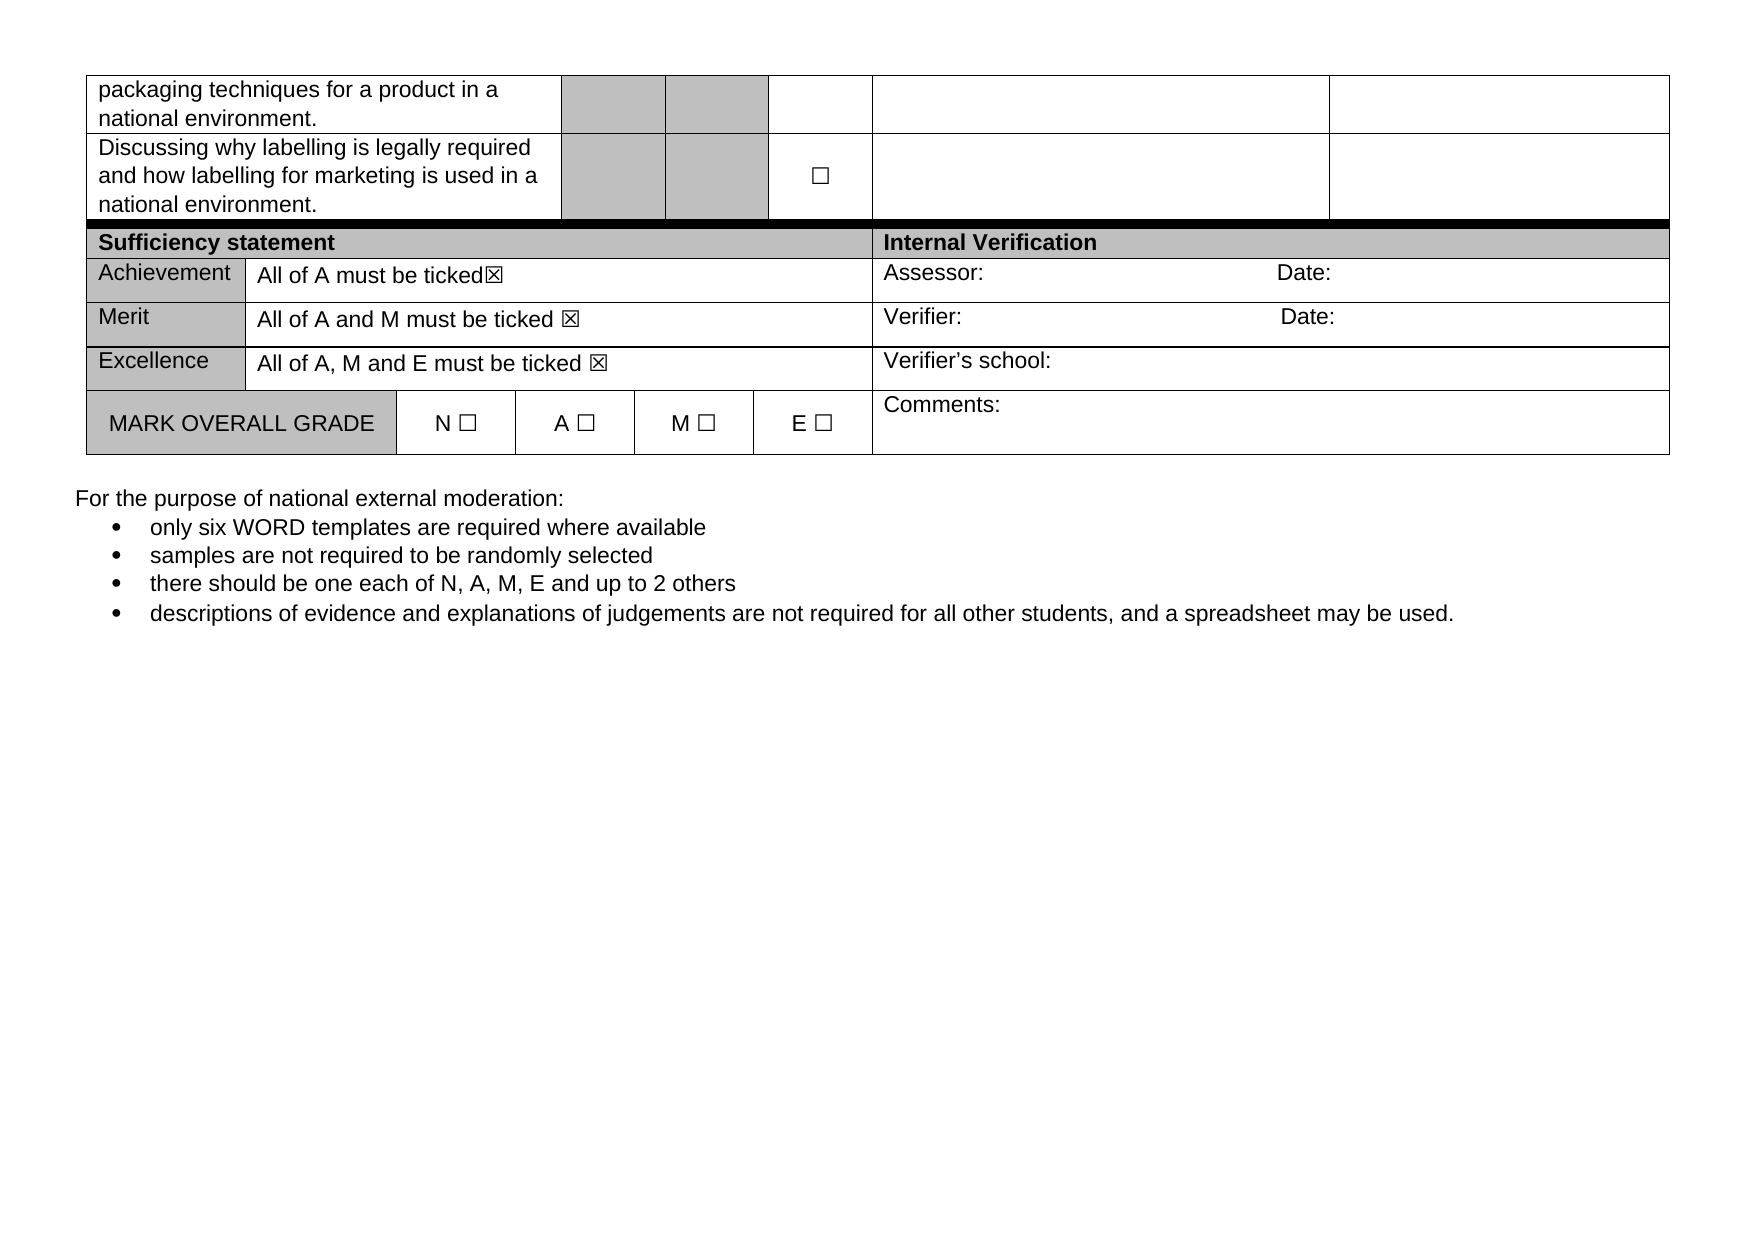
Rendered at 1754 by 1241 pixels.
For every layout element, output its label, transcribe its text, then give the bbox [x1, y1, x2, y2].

table_cell [1330, 134, 1669, 219]
table_cell [666, 76, 768, 133]
table_cell [562, 134, 665, 219]
list only six WORD templates are required where available [112, 513, 1679, 540]
table_cell Discussing why labelling is legally required and how labelling for marketing is used in a national environment. [87, 134, 561, 219]
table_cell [87, 76, 561, 133]
table_cell [873, 76, 1329, 133]
table_cell Merit [87, 303, 245, 346]
table_cell [533, 220, 621, 228]
table_cell All of A and M must be ticked [246, 303, 872, 346]
list there should be one each of N, A, M, E and up to 2 others [112, 570, 1679, 597]
table_cell [666, 134, 768, 219]
table_cell Assessor: Date: [873, 259, 1669, 302]
table_cell MARK OVERALL GRADE [87, 391, 396, 454]
table_cell Verifier: Date: [873, 303, 1669, 346]
table_cell [1330, 220, 1669, 228]
table_cell N [397, 391, 515, 454]
table_cell Internal Verification [873, 229, 1669, 258]
table_cell Comments: [873, 391, 1669, 454]
table_cell Achievement [87, 259, 245, 302]
table_cell All of A, M and E must be ticked [246, 348, 872, 390]
table_cell [622, 220, 694, 228]
table_cell All of A must be ticked [246, 259, 872, 302]
table_cell [1330, 76, 1669, 133]
table_cell A [516, 391, 634, 454]
table_cell [87, 220, 532, 228]
table_cell [873, 220, 1329, 228]
list samples are not required to be randomly selected [112, 542, 1679, 568]
table_cell E [754, 391, 872, 454]
table_cell Sufficiency statement [87, 229, 872, 258]
table_cell M [635, 391, 753, 454]
table_cell [562, 76, 665, 133]
table_cell Excellence [87, 348, 245, 390]
list descriptions of evidence and explanations of judgements are not required for all other students, and a spreadsheet may be used. [112, 599, 1679, 627]
table_cell Verifier’s school: [873, 348, 1669, 390]
table_cell [873, 134, 1329, 219]
table_cell [696, 220, 872, 228]
text For the purpose of national external moderation: [75, 485, 1679, 511]
